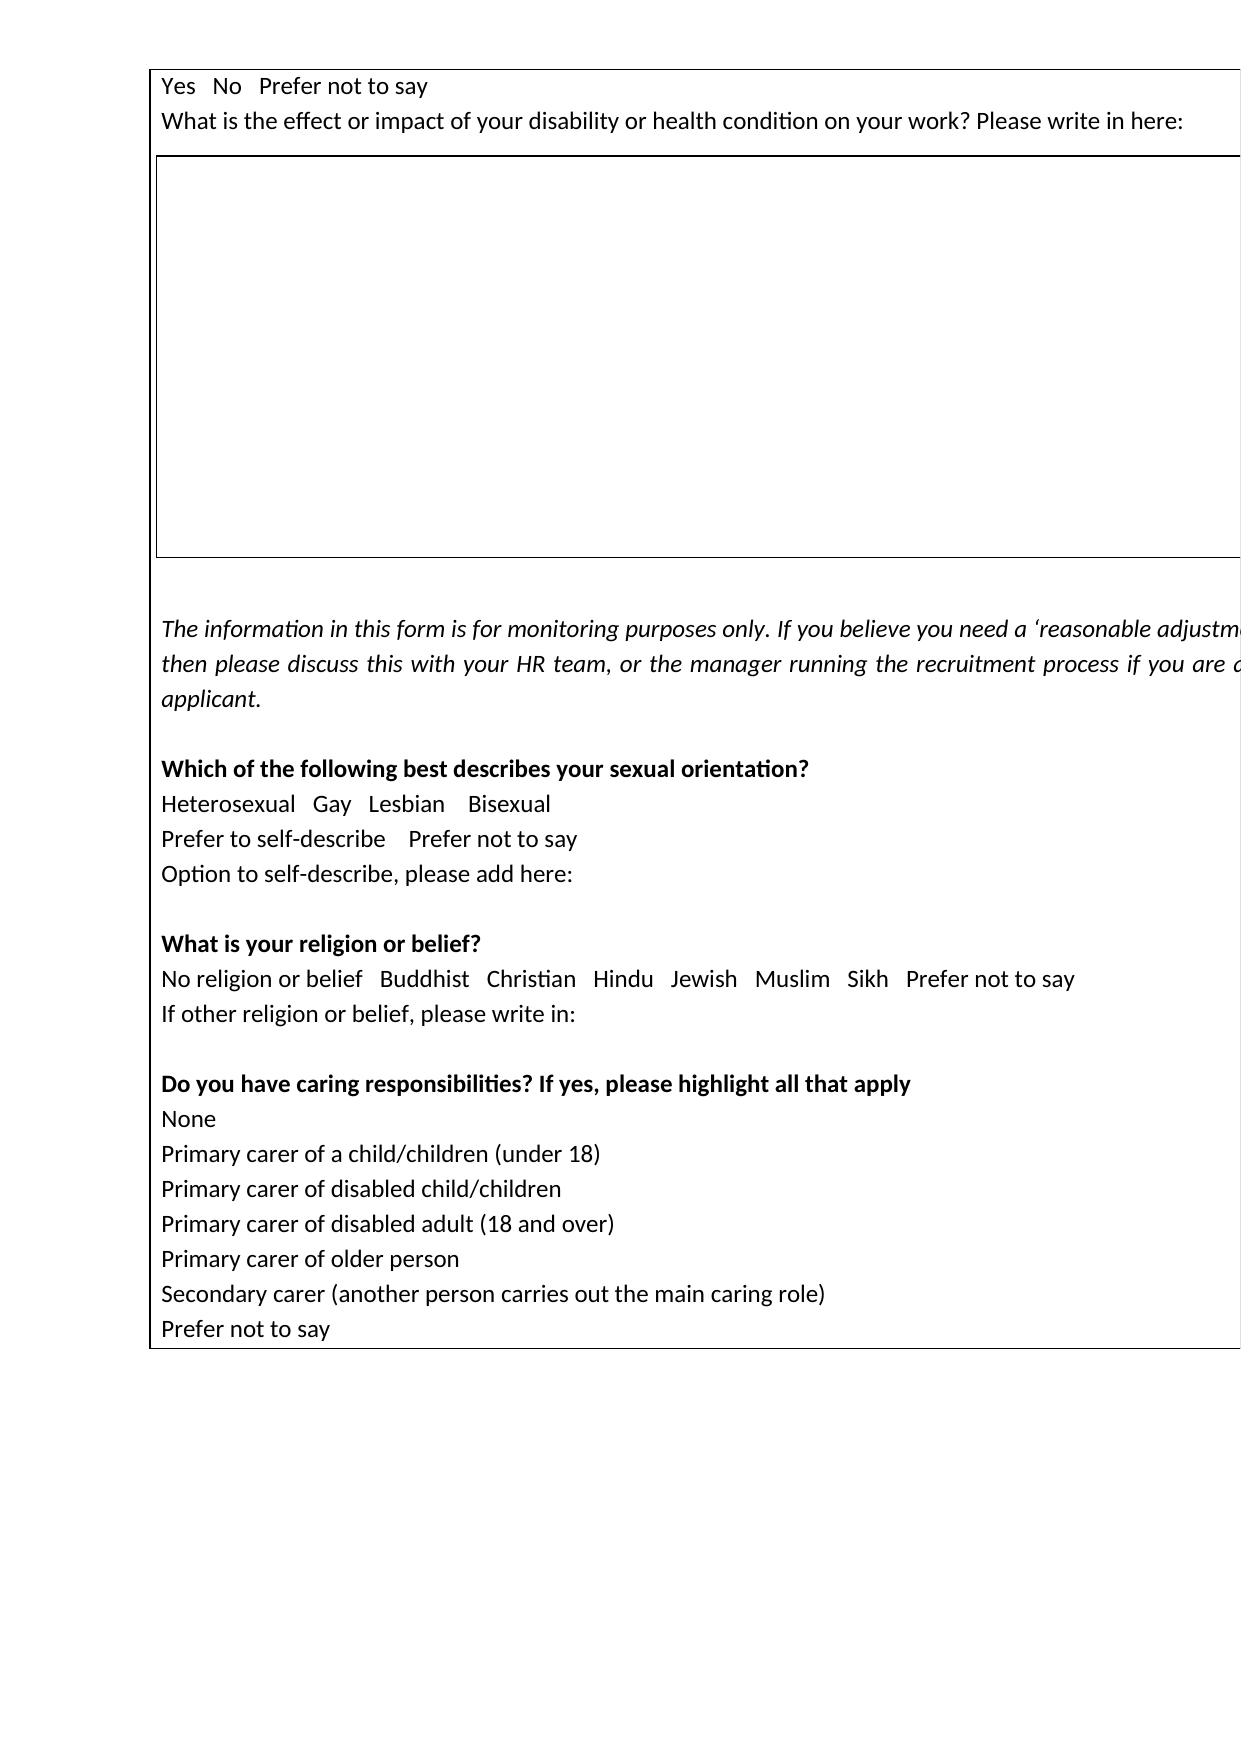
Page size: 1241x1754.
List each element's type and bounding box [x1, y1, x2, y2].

table_cell [151, 70, 1240, 1347]
